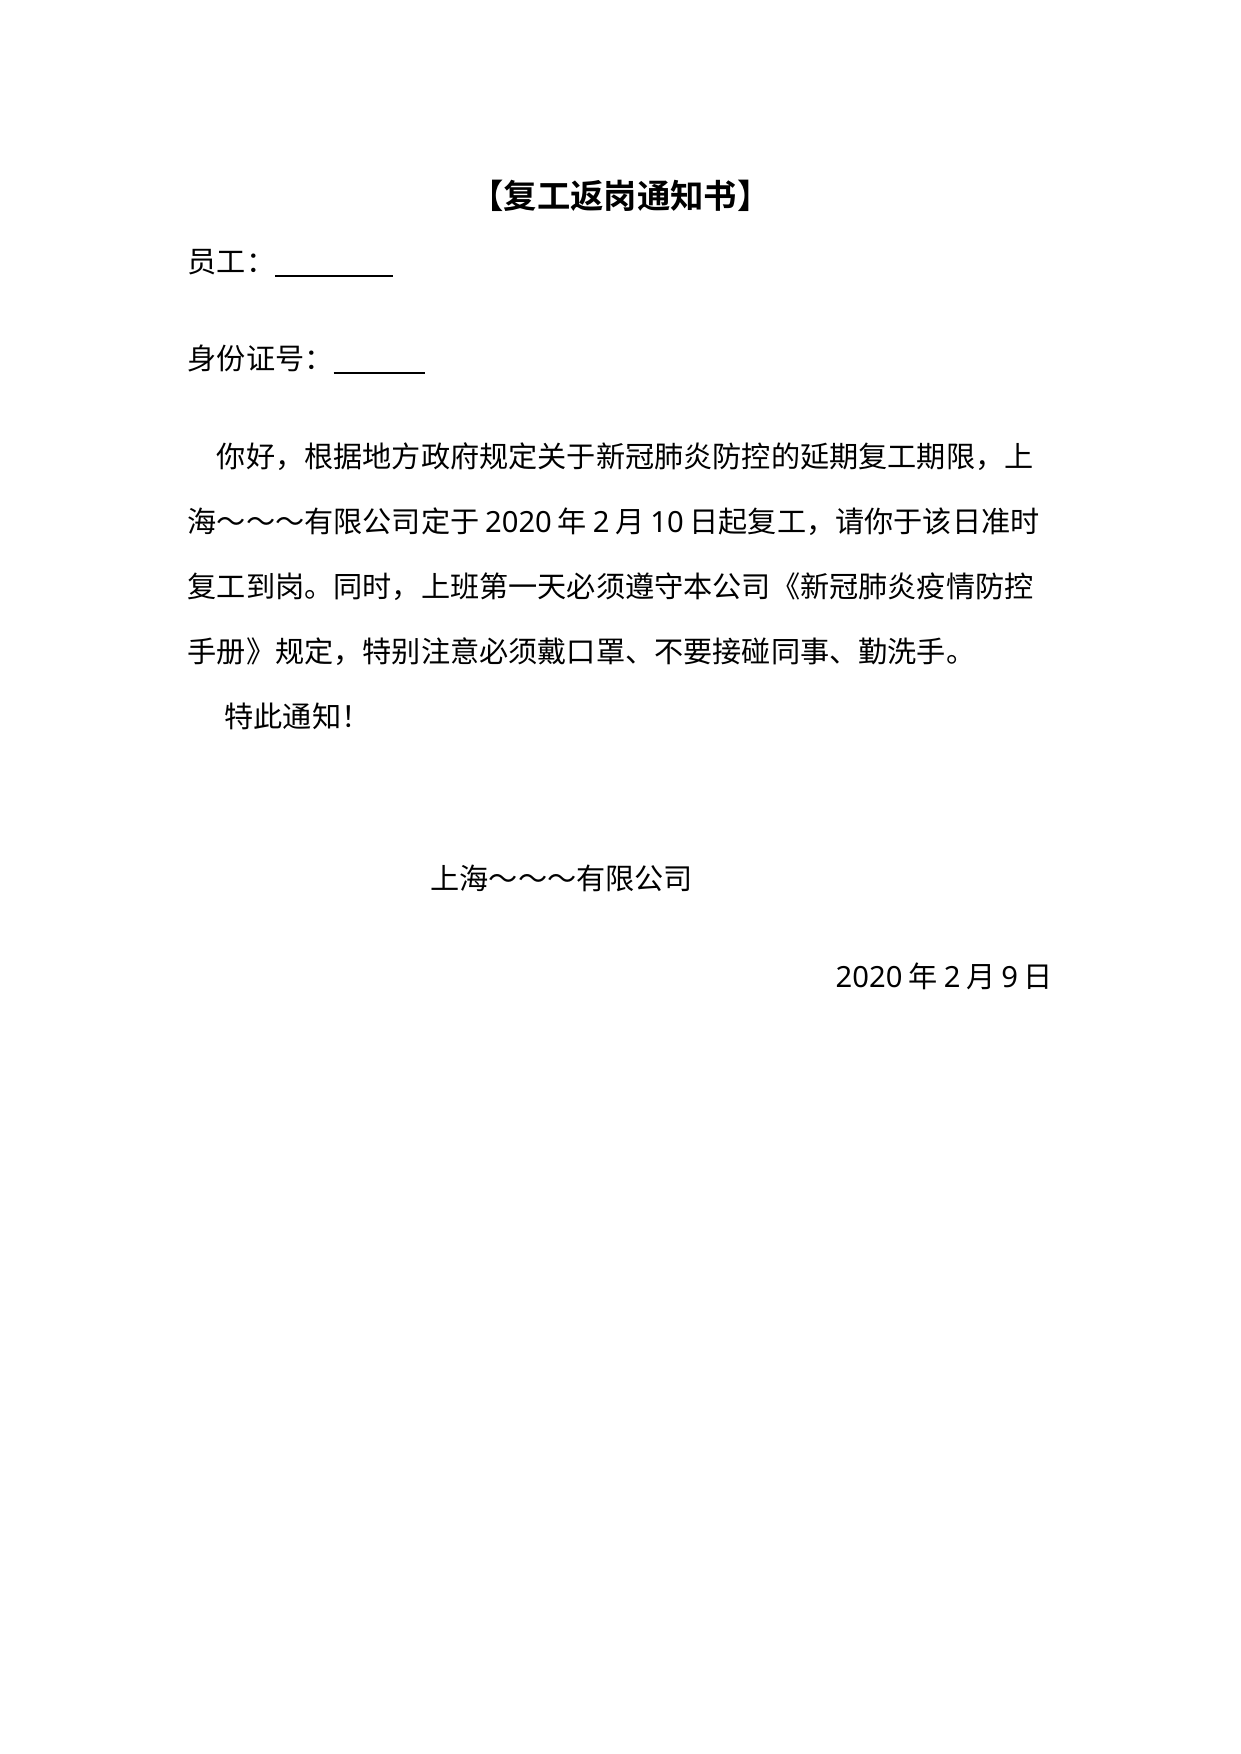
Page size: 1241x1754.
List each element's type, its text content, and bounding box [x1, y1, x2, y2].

text 2020年2月9日 [187, 942, 1053, 1007]
text 员工： [187, 227, 1053, 292]
text 特此通知！ [187, 682, 1053, 747]
text 【复工返岗通知书】 [187, 162, 1053, 227]
text 上海～～～有限公司 [187, 844, 1053, 909]
text 身份证号： [187, 324, 1053, 389]
text 你好，根据地方政府规定关于新冠肺炎防控的延期复工期限，上海～～～有限公司定于2020年2月10日起复工，请你于该日准时复工到岗。同时，上班第一天必须遵守本公司《新冠肺炎疫情防控手册》规定，特别注意必须戴口罩、不要接碰同事、勤洗手。 [187, 422, 1053, 682]
